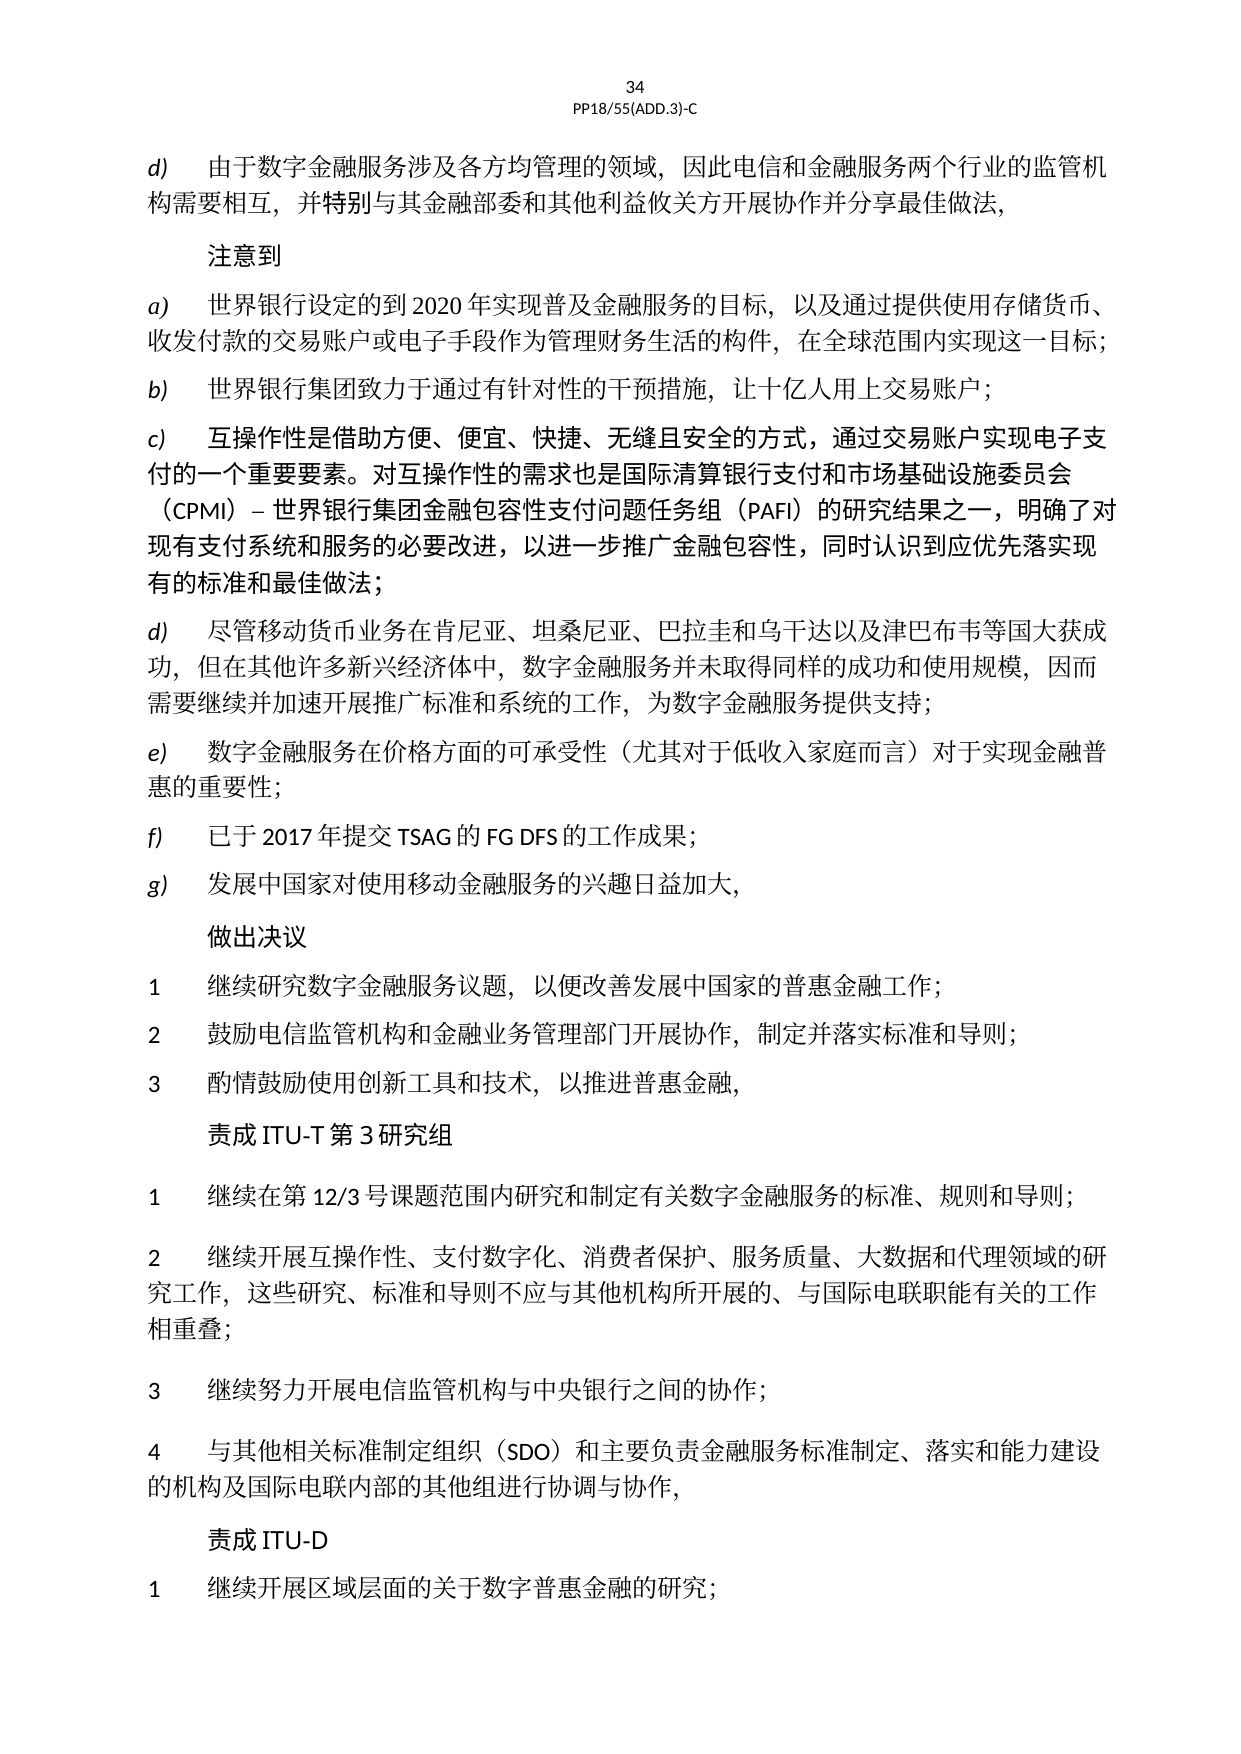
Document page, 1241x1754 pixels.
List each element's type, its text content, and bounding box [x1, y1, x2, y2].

text 责成ITU-T第3研究组 [207, 1116, 1122, 1152]
text 3 酌情鼓励使用创新工具和技术，以推进普惠金融， [148, 1063, 1122, 1099]
text 做出决议 [207, 918, 1122, 954]
text 1 继续开展区域层面的关于数字普惠金融的研究； [148, 1569, 1122, 1605]
title 4 与其他相关标准制定组织（SDO）和主要负责金融服务标准制定、落实和能力建设的机构及国际电联内部的其他组进行协调与协作， [148, 1432, 1122, 1504]
text b) 世界银行集团致力于通过有针对性的干预措施，让十亿人用上交易账户； [148, 370, 1122, 406]
text a) 世界银行设定的到2020年实现普及金融服务的目标，以及通过提供使用存储货币、收发付款的交易账户或电子手段作为管理财务生活的构件，在全球范围内实现这一目标； [148, 285, 1122, 357]
text g) 发展中国家对使用移动金融服务的兴趣日益加大， [148, 865, 1122, 901]
text 1 继续研究数字金融服务议题，以便改善发展中国家的普惠金融工作； [148, 966, 1122, 1002]
text d) 由于数字金融服务涉及各方均管理的领域，因此电信和金融服务两个行业的监管机构需要相互，并特别与其金融部委和其他利益攸关方开展协作并分享最佳做法， [148, 148, 1122, 220]
title 2 继续开展互操作性、支付数字化、消费者保护、服务质量、大数据和代理领域的研究工作，这些研究、标准和导则不应与其他机构所开展的、与国际电联职能有关的工作相重叠； [148, 1238, 1122, 1346]
text f) 已于2017年提交TSAG的FG DFS的工作成果； [148, 817, 1122, 852]
text e) 数字金融服务在价格方面的可承受性（尤其对于低收入家庭而言）对于实现金融普惠的重要性； [148, 732, 1122, 804]
text 责成ITU-D [207, 1520, 1122, 1557]
text 2 鼓励电信监管机构和金融业务管理部门开展协作，制定并落实标准和导则； [148, 1015, 1122, 1051]
title 3 继续努力开展电信监管机构与中央银行之间的协作； [148, 1371, 1122, 1407]
text c) 互操作性是借助方便、便宜、快捷、无缝且安全的方式，通过交易账户实现电子支付的一个重要要素。对互操作性的需求也是国际清算银行支付和市场基础设施委员会（CPMI）– 世界银行集团金融包容性支付问题任务组（PAFI）的研究结果之一，明确了对现有支付系统和服务的必要改进，以进一步推广金融包容性，同时认识到应优先落实现有的标准和最佳做法； [148, 418, 1122, 599]
text d) 尽管移动货币业务在肯尼亚、坦桑尼亚、巴拉圭和乌干达以及津巴布韦等国大获成功，但在其他许多新兴经济体中，数字金融服务并未取得同样的成功和使用规模，因而需要继续并加速开展推广标准和系统的工作，为数字金融服务提供支持； [148, 612, 1122, 720]
title 1 继续在第12/3号课题范围内研究和制定有关数字金融服务的标准、规则和导则； [148, 1177, 1122, 1213]
text 注意到 [207, 237, 1122, 273]
